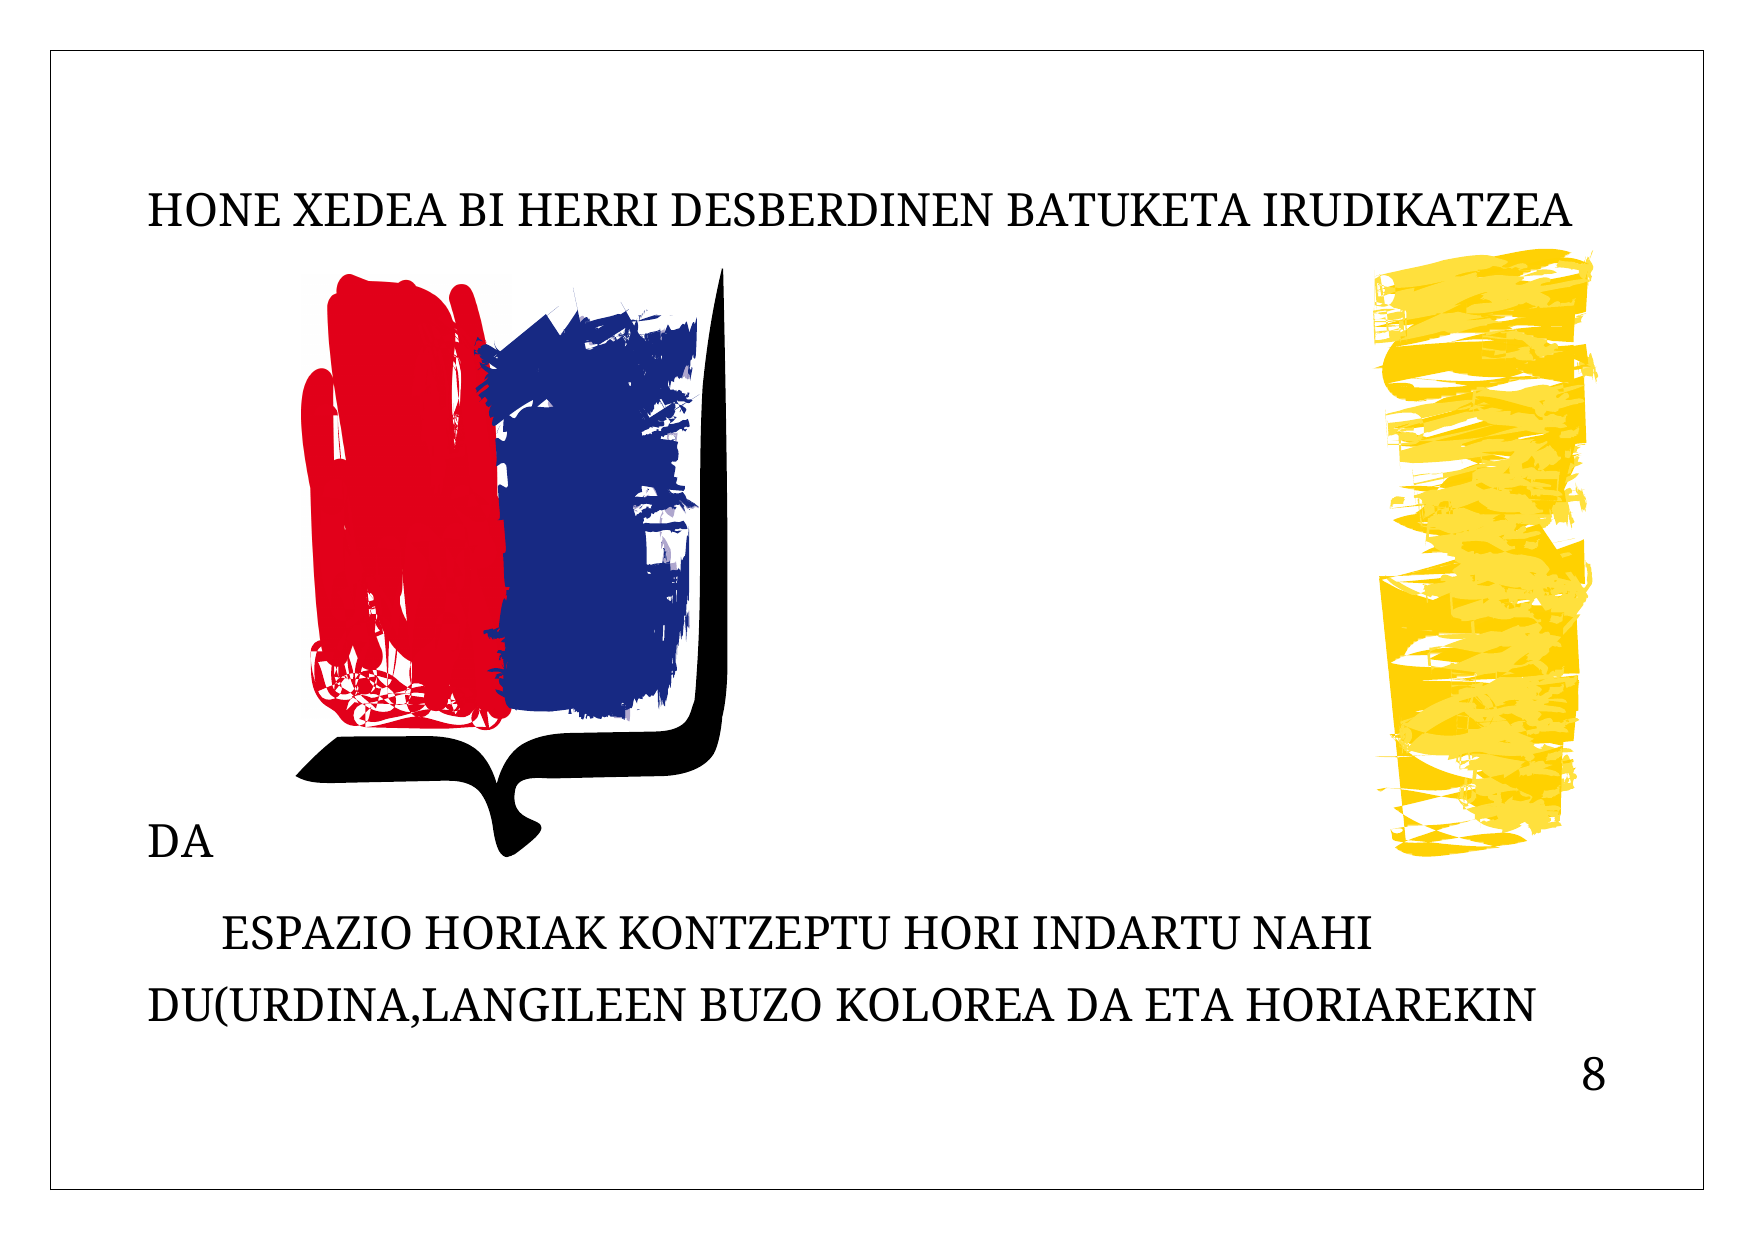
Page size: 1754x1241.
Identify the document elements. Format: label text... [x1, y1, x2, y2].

text HONE XEDEA BI HERRI DESBERDINEN BATUKETA IRUDIKATZEA DA [148, 177, 1606, 871]
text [148, 901, 1606, 1035]
